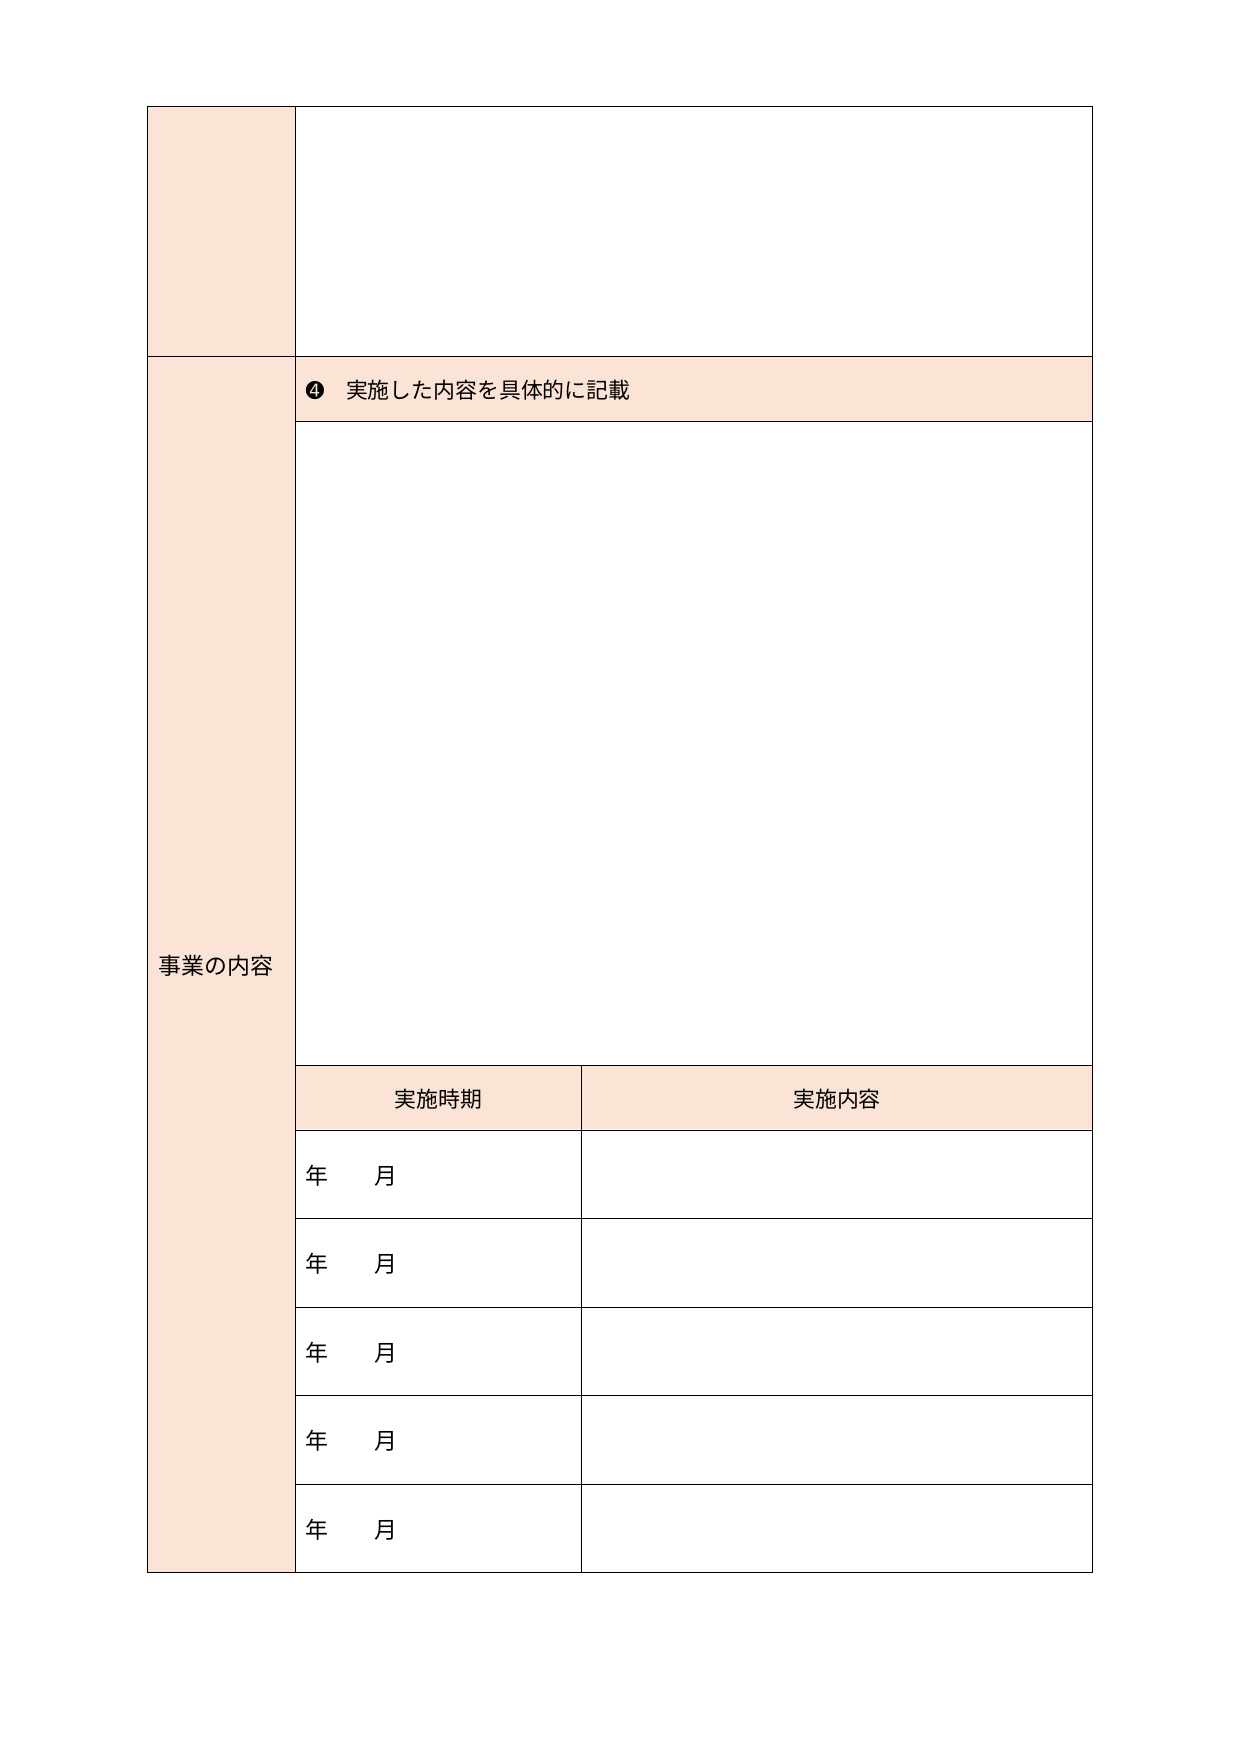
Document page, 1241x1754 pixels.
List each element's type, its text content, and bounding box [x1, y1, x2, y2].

table_cell [582, 1219, 1092, 1307]
table_cell 年 月 [296, 1485, 581, 1572]
table_cell [582, 1131, 1092, 1218]
table_cell ➍ 実施した内容を具体的に記載 [296, 357, 1092, 421]
table_cell 実施時期 [296, 1066, 581, 1129]
table_cell [296, 107, 1092, 356]
table_cell 事業の内容 [148, 357, 295, 1572]
table_cell 実施内容 [582, 1066, 1092, 1129]
table_cell 年 月 [296, 1219, 581, 1307]
table_cell [582, 1396, 1092, 1484]
table_cell [296, 422, 1092, 1064]
table_cell [582, 1308, 1092, 1395]
table_cell [582, 1485, 1092, 1572]
table_cell 年 月 [296, 1131, 581, 1218]
table_cell 年 月 [296, 1308, 581, 1395]
table_cell 年 月 [296, 1396, 581, 1484]
